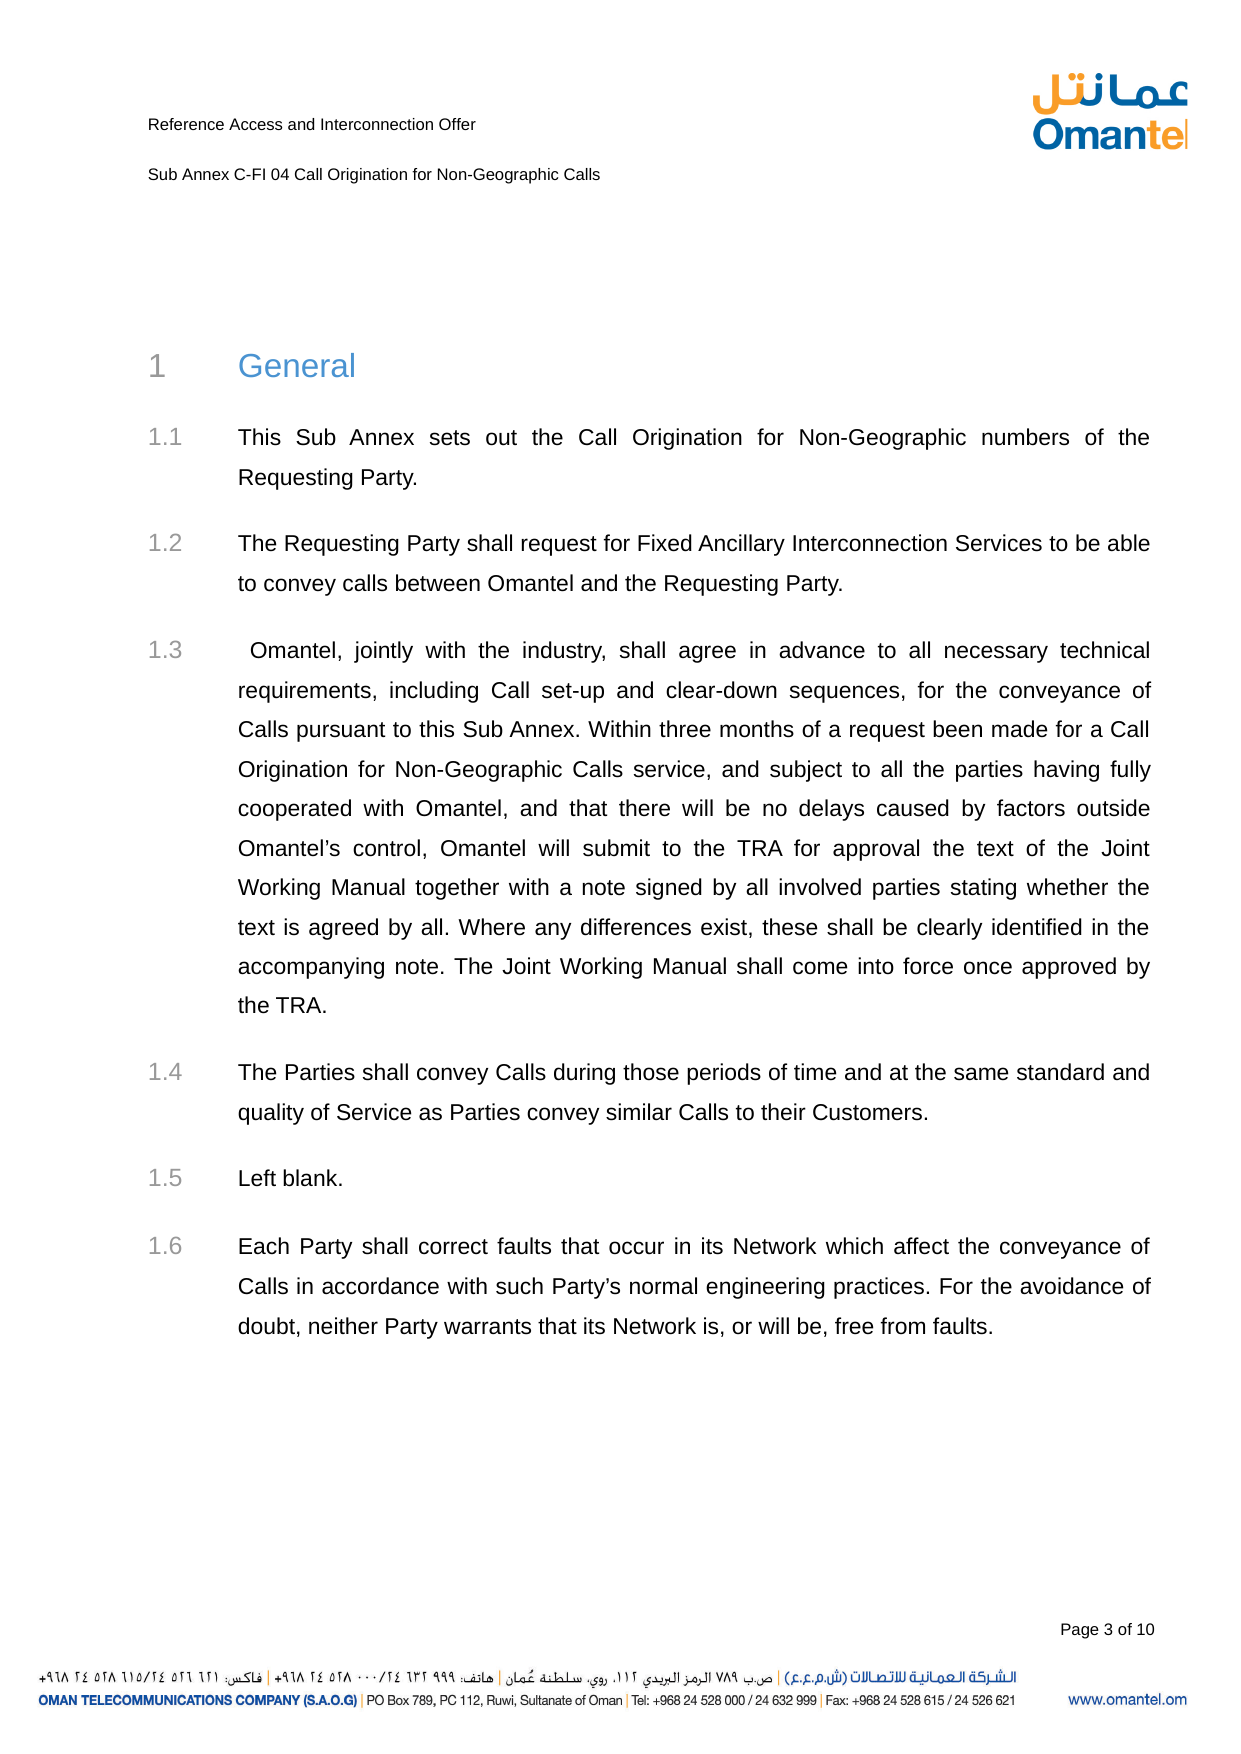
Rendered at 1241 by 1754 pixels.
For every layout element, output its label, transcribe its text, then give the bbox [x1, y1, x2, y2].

list The Parties shall convey Calls during those periods of time and at the same standard and quality of Service as Parties convey similar Calls to their Customers. [148, 1057, 1152, 1125]
list Omantel, jointly with the industry, shall agree in advance to all necessary technical requirements, including Call set-up and clear-down sequences, for the conveyance of Calls pursuant to this Sub Annex. Within three months of a request been made for a Call Origination for Non-Geographic Calls service, and subject to all the parties having fully cooperated with Omantel, and that there will be no delays caused by factors outside Omantel’s control, Omantel will submit to the TRA for approval the text of the Joint Working Manual together with a note signed by all involved parties stating whether the text is agreed by all. Where any differences exist, these shall be clearly identified in the accompanying note. The Joint Working Manual shall come into force once approved by the TRA. [148, 635, 1152, 1019]
list The Requesting Party shall request for Fixed Ancillary Interconnection Services to be able to convey calls between Omantel and the Requesting Party. [148, 528, 1152, 597]
picture [0, 1662, 1236, 1714]
list Each Party shall correct faults that occur in its Network which affect the conveyance of Calls in accordance with such Party’s normal engineering practices. For the avoidance of doubt, neither Party warrants that its Network is, or will be, free from faults. [148, 1231, 1152, 1339]
list This Sub Annex sets out the Call Origination for Non-Geographic numbers of the Requesting Party. [148, 422, 1152, 490]
list Left blank. [148, 1163, 1152, 1192]
picture [1033, 58, 1188, 159]
subtitle General [148, 346, 1152, 384]
